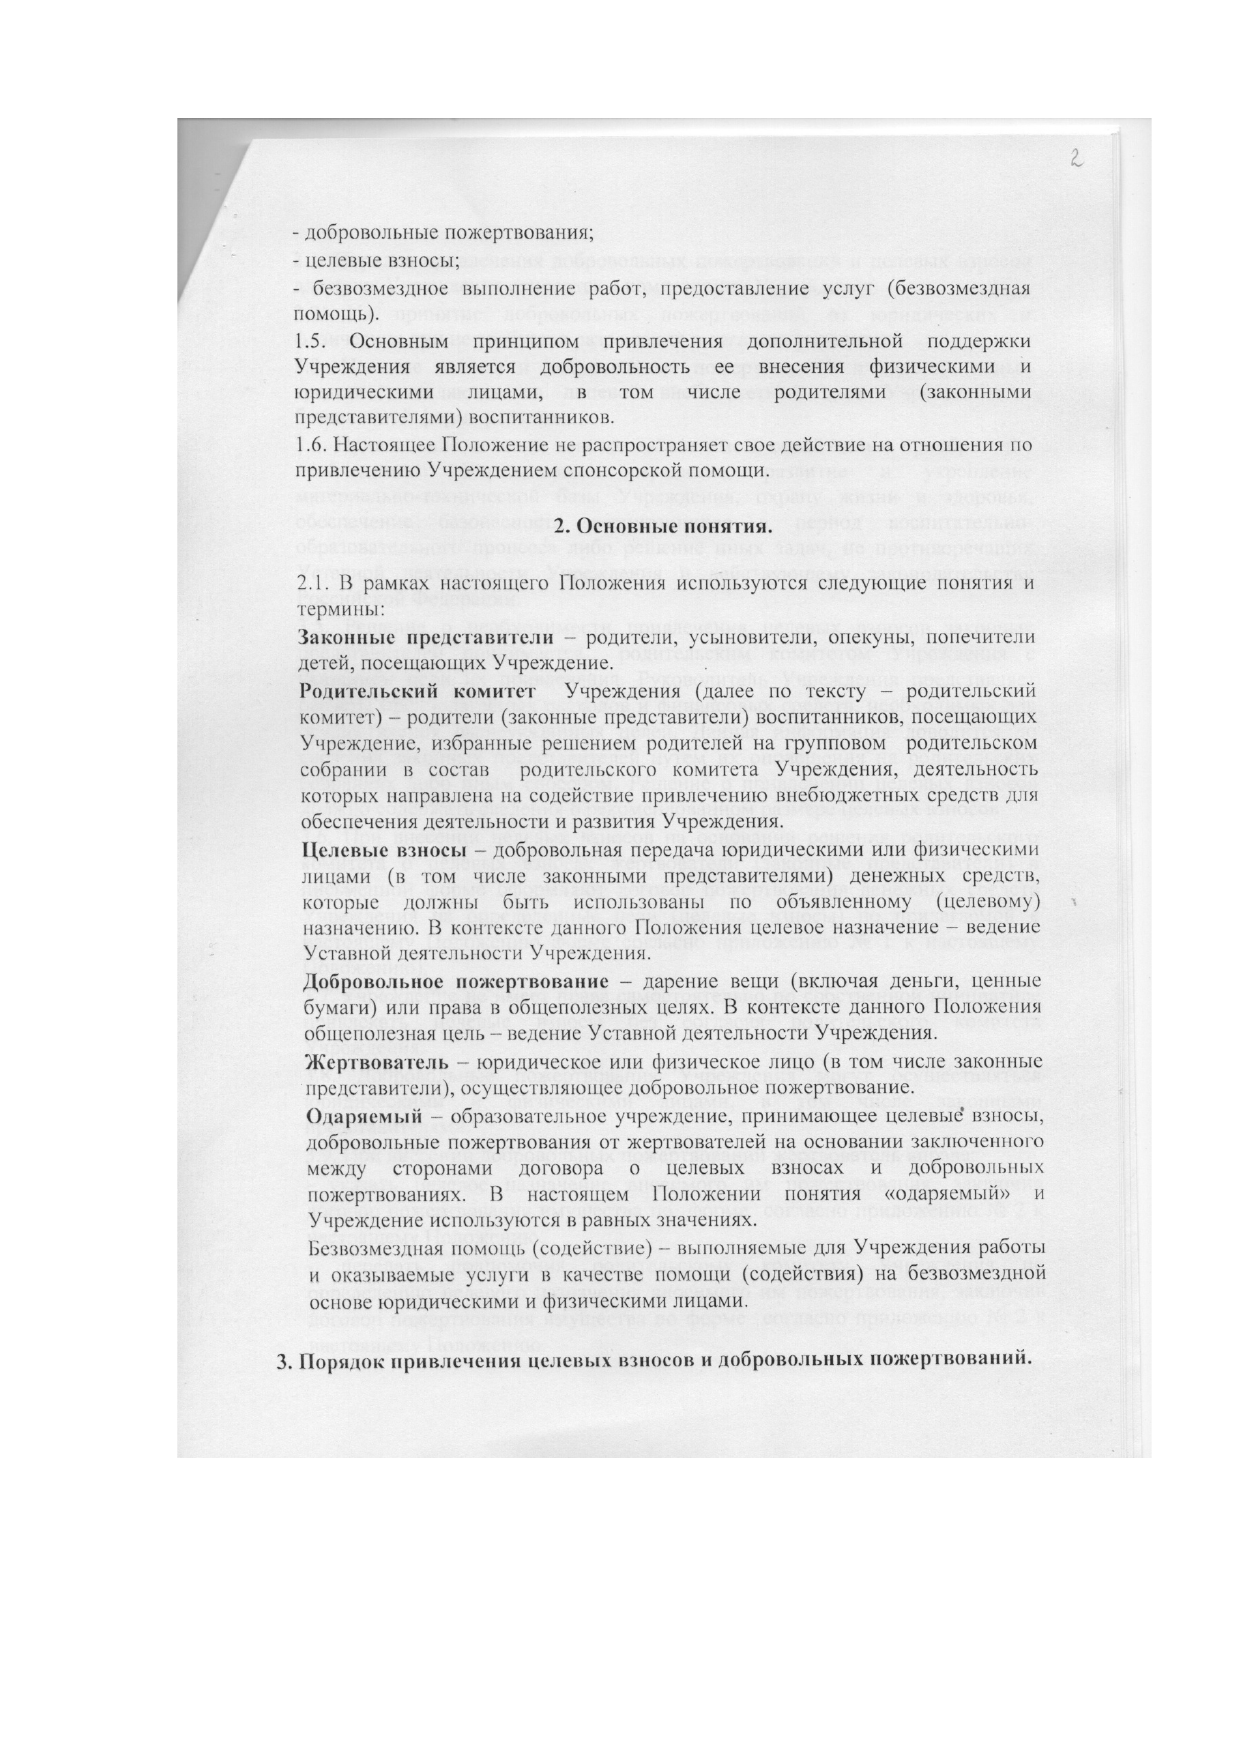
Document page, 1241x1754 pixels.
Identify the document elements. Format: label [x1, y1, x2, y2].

picture [177, 118, 1152, 1458]
